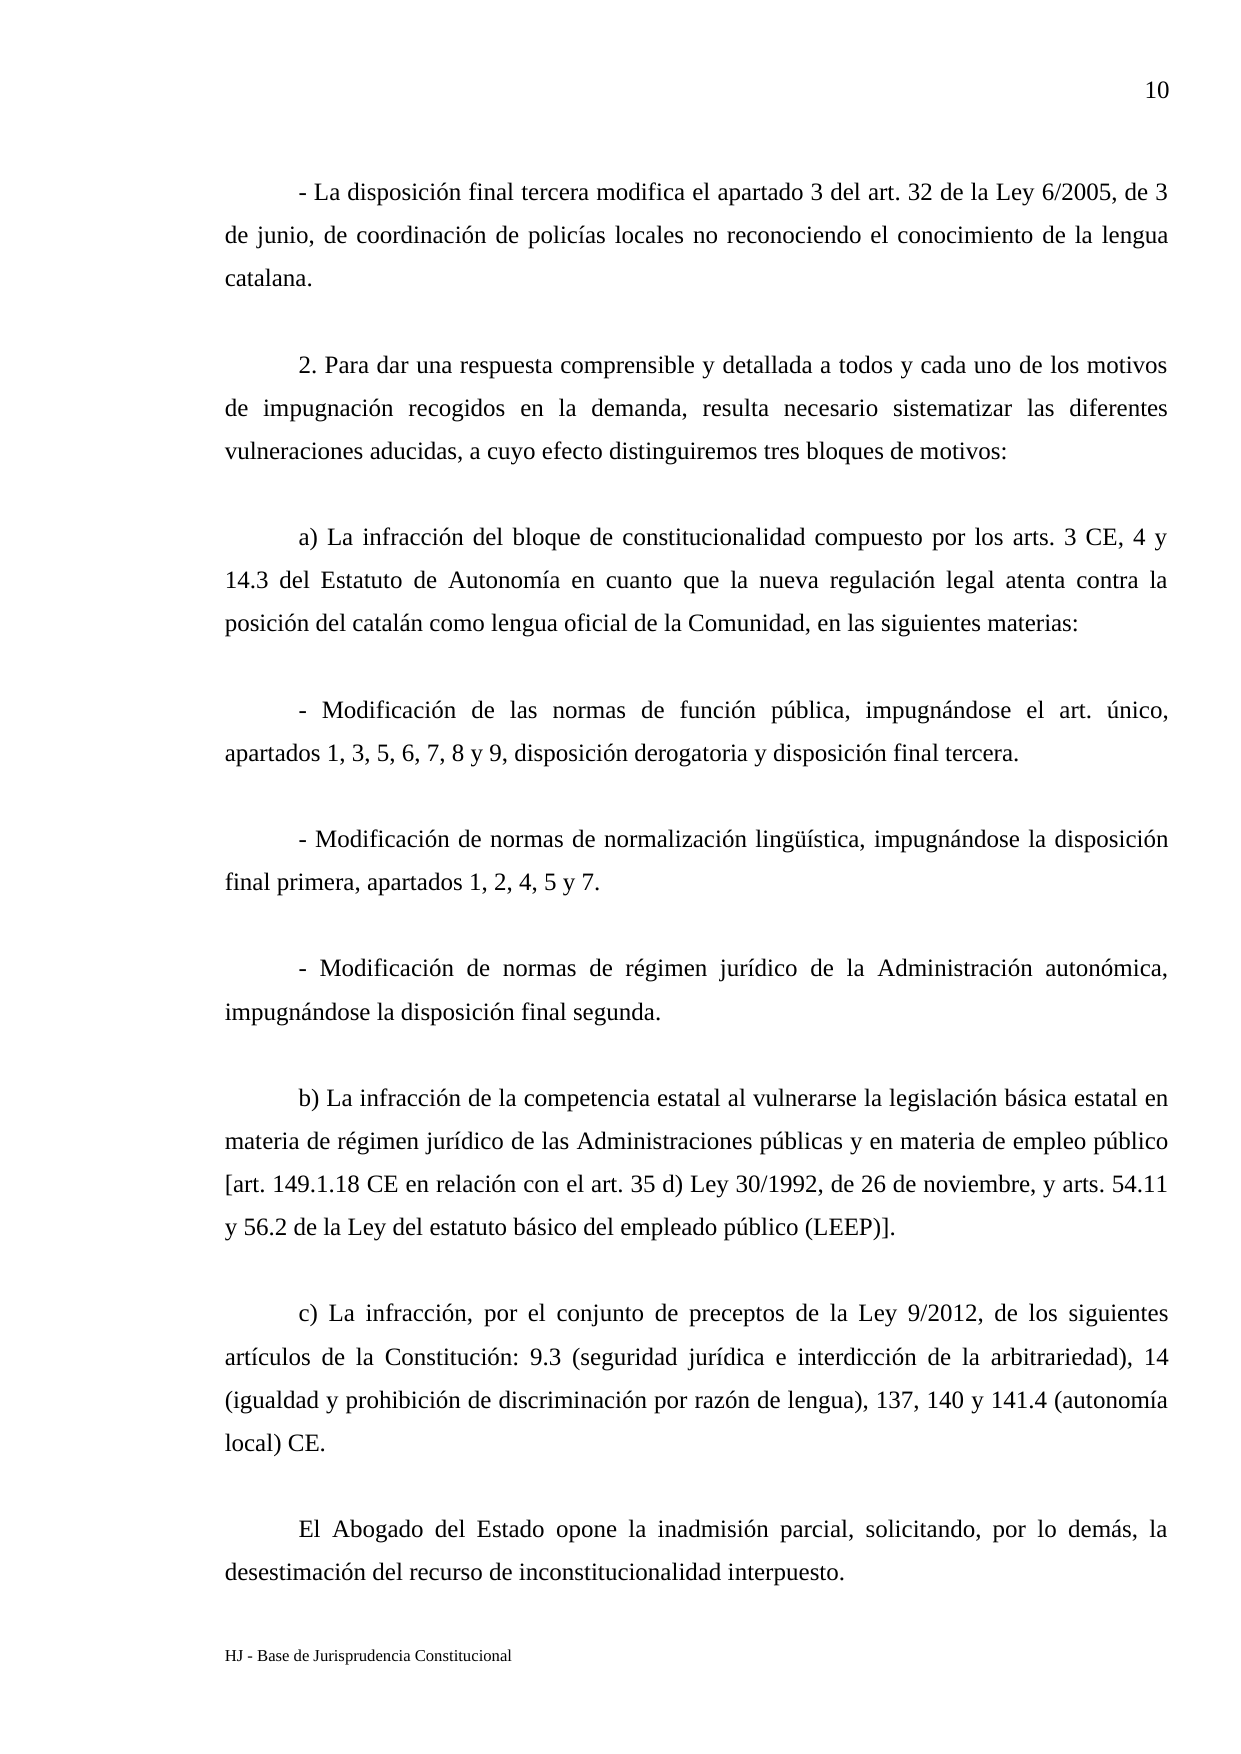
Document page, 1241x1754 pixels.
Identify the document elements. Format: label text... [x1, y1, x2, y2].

text c) La infracción, por el conjunto de preceptos de la Ley 9/2012, de los siguientes artículos de la Constitución: 9.3 (seguridad jurídica e interdicción de la arbitrariedad), 14 (igualdad y prohibición de discriminación por razón de lengua), 137, 140 y 141.4 (autonomía local) CE. [224, 1298, 1169, 1457]
text 2. Para dar una respuesta comprensible y detallada a todos y cada uno de los motivos de impugnación recogidos en la demanda, resulta necesario sistematizar las diferentes vulneraciones aducidas, a cuyo efecto distinguiremos tres bloques de motivos: [224, 350, 1169, 465]
text b) La infracción de la competencia estatal al vulnerarse la legislación básica estatal en materia de régimen jurídico de las Administraciones públicas y en materia de empleo público [art. 149.1.18 CE en relación con el art. 35 d) Ley 30/1992, de 26 de noviembre, y arts. 54.11 y 56.2 de la Ley del estatuto básico del empleado público (LEEP)]. [224, 1083, 1169, 1241]
text - Modificación de las normas de función pública, impugnándose el art. único, apartados 1, 3, 5, 6, 7, 8 y 9, disposición derogatoria y disposición final tercera. [224, 695, 1169, 767]
text - La disposición final tercera modifica el apartado 3 del art. 32 de la Ley 6/2005, de 3 de junio, de coordinación de policías locales no reconociendo el conocimiento de la lengua catalana. [224, 177, 1169, 292]
text El Abogado del Estado opone la inadmisión parcial, solicitando, por lo demás, la desestimación del recurso de inconstitucionalidad interpuesto. [224, 1514, 1169, 1586]
text - Modificación de normas de régimen jurídico de la Administración autonómica, impugnándose la disposición final segunda. [224, 953, 1169, 1025]
text a) La infracción del bloque de constitucionalidad compuesto por los arts. 3 CE, 4 y 14.3 del Estatuto de Autonomía en cuanto que la nueva regulación legal atenta contra la posición del catalán como lengua oficial de la Comunidad, en las siguientes materias: [224, 522, 1169, 637]
text - Modificación de normas de normalización lingüística, impugnándose la disposición final primera, apartados 1, 2, 4, 5 y 7. [224, 824, 1169, 896]
